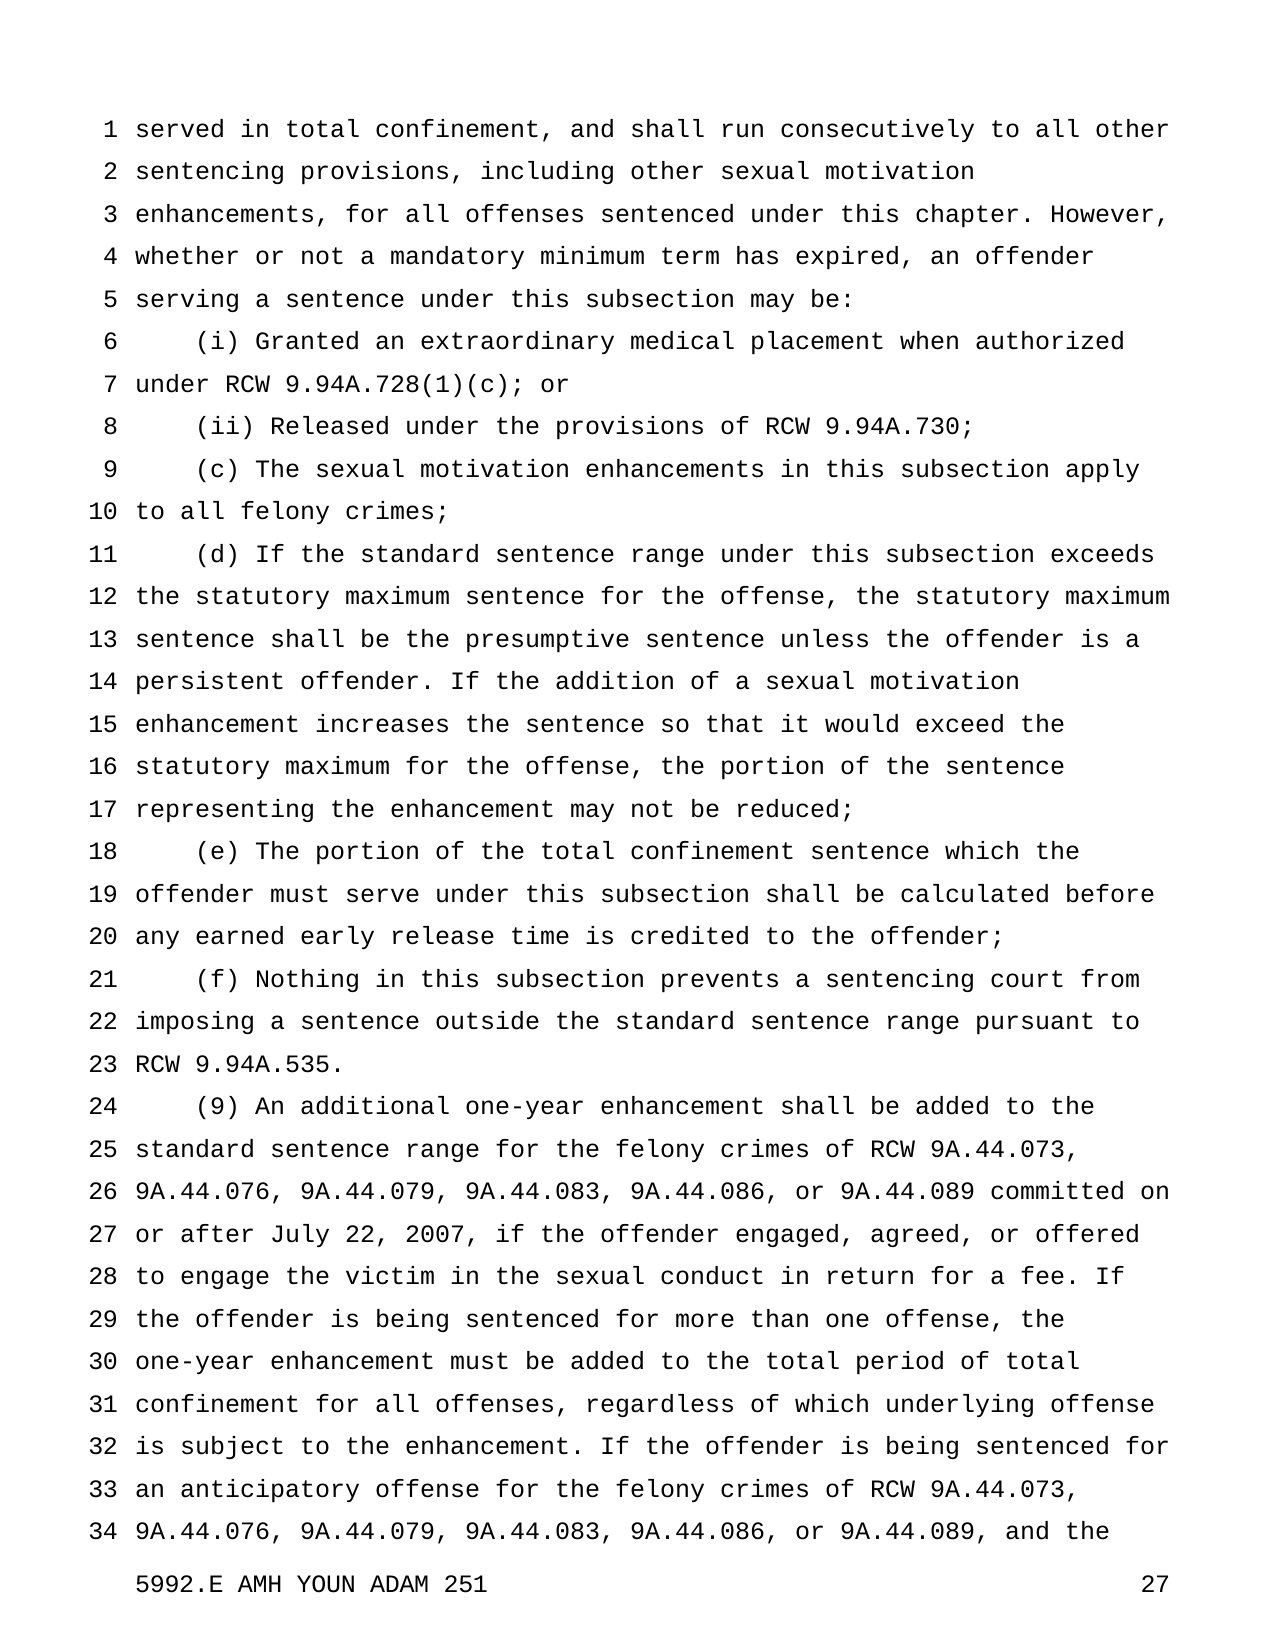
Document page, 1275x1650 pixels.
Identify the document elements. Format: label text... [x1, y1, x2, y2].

text (c) The sexual motivation enhancements in this subsection apply to all felony crimes; [135, 443, 1170, 528]
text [135, 1081, 1170, 1548]
text (f) Nothing in this subsection prevents a sentencing court from imposing a sentence outside the standard sentence range pursuant to RCW 9.94A.535. [135, 953, 1170, 1081]
text (e) The portion of the total confinement sentence which the offender must serve under this subsection shall be calculated before any earned early release time is credited to the offender; [135, 826, 1170, 953]
text (ii) Released under the provisions of RCW 9.94A.730; [135, 401, 1170, 443]
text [135, 103, 1170, 316]
text (i) Granted an extraordinary medical placement when authorized under RCW 9.94A.728(1)(c); or [135, 316, 1170, 401]
text (d) If the standard sentence range under this subsection exceeds the statutory maximum sentence for the offense, the statutory maximum sentence shall be the presumptive sentence unless the offender is a persistent offender. If the addition of a sexual motivation enhancement increases the sentence so that it would exceed the statutory maximum for the offense, the portion of the sentence representing the enhancement may not be reduced; [135, 528, 1170, 826]
